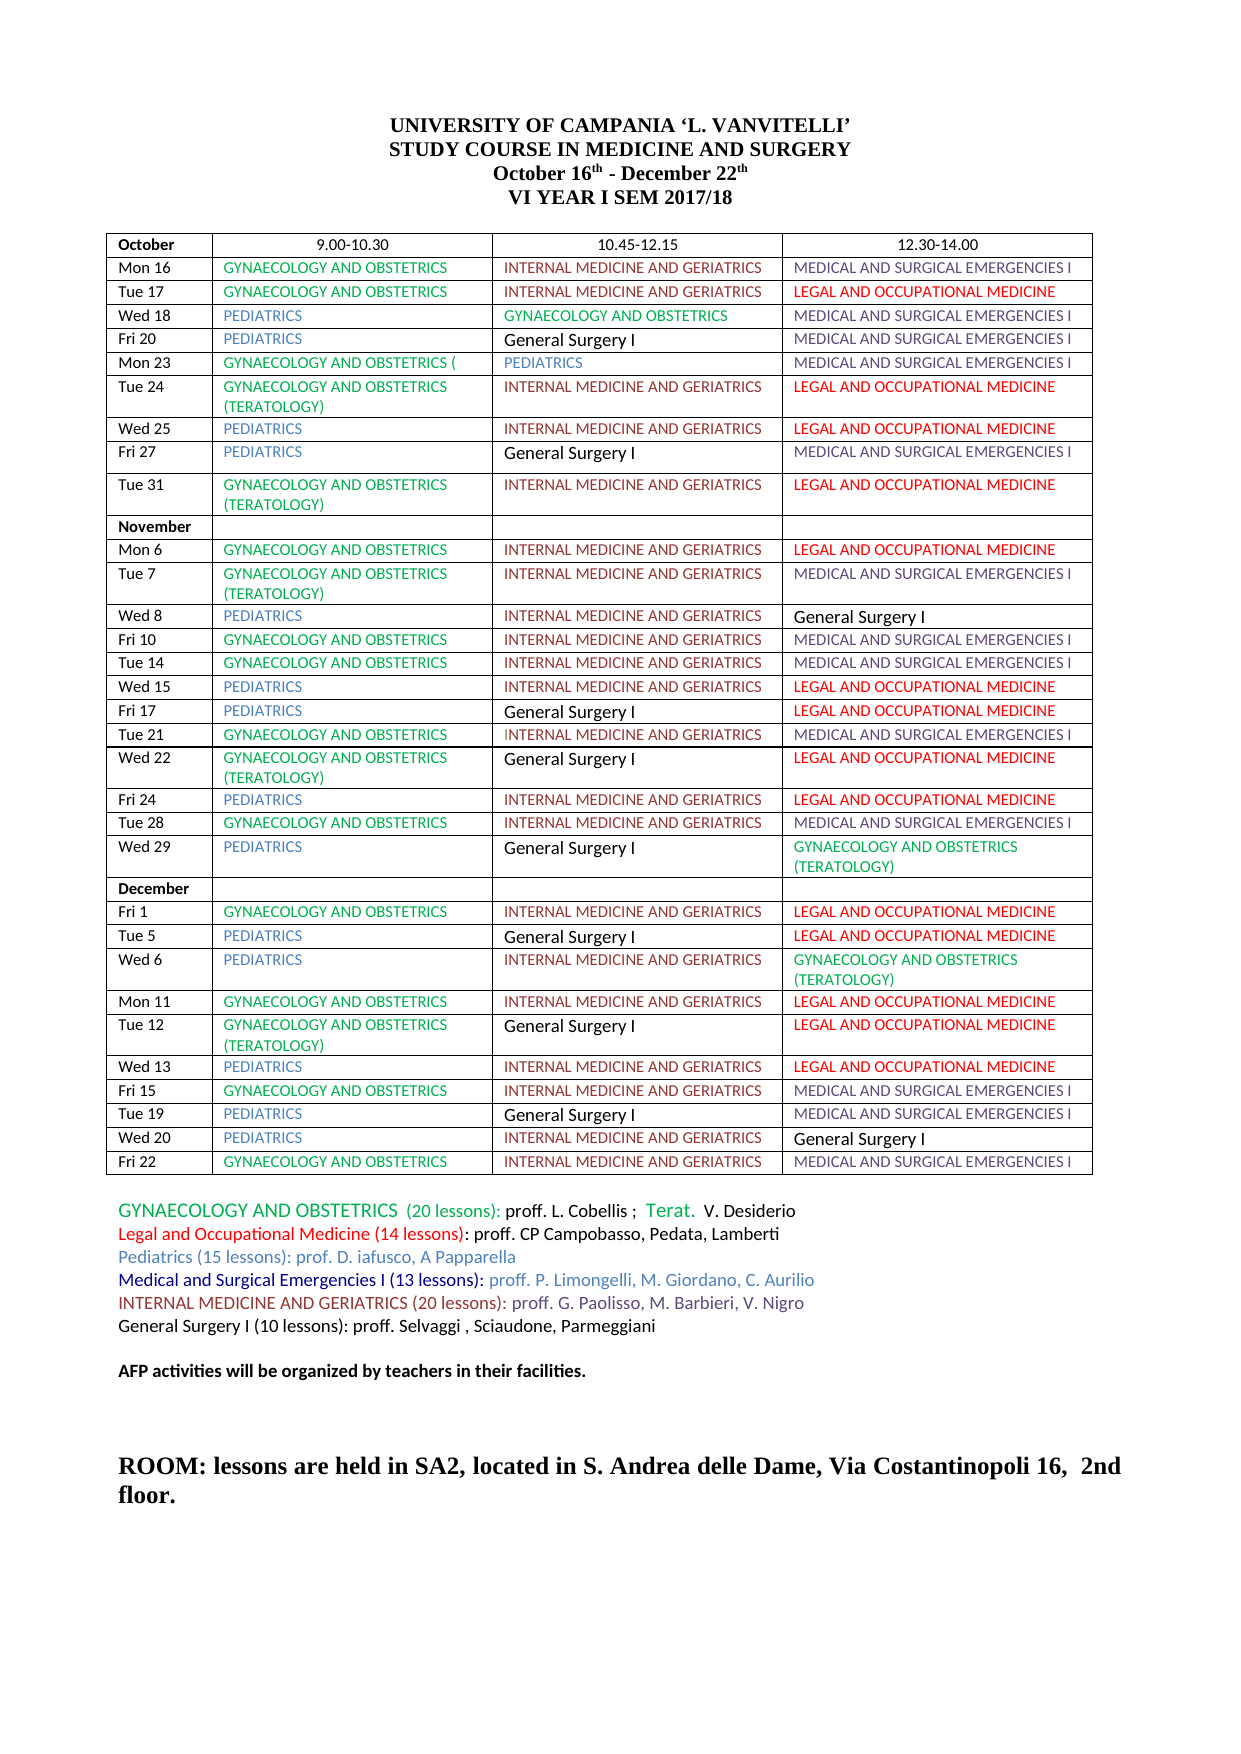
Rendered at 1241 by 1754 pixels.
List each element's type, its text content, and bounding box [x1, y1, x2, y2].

text STUDY COURSE IN MEDICINE AND SURGERY [118, 137, 1122, 161]
table_cell INTERNAL MEDICINE AND GERIATRICS [493, 376, 782, 417]
table_cell INTERNAL MEDICINE AND GERIATRICS [493, 474, 782, 515]
table_cell INTERNAL MEDICINE AND GERIATRICS [493, 605, 782, 628]
table_cell LEGAL AND OCCUPATIONAL MEDICINE [783, 902, 1092, 924]
table_cell LEGAL AND OCCUPATIONAL MEDICINE [783, 1015, 1092, 1055]
table_cell General Surgery I [493, 700, 782, 723]
table_cell General Surgery I [783, 605, 1092, 628]
table_cell LEGAL AND OCCUPATIONAL MEDICINE [783, 700, 1092, 723]
table_cell LEGAL AND OCCUPATIONAL MEDICINE [783, 474, 1092, 515]
table_cell PEDIATRICS [213, 676, 492, 699]
table_cell December [107, 878, 212, 901]
text INTERNAL MEDICINE AND GERIATRICS (20 lessons): proff. G. Paolisso, M. Barbieri, V. Nigro [118, 1291, 1122, 1314]
table_cell Fri 27 [107, 442, 212, 473]
table_header 10.45-12.15 [493, 234, 782, 257]
table_cell November [107, 516, 212, 539]
table_cell [783, 516, 1092, 539]
table_cell MEDICAL AND SURGICAL EMERGENCIES I [783, 1152, 1092, 1174]
table_cell MEDICAL AND SURGICAL EMERGENCIES I [783, 1104, 1092, 1127]
table_cell General Surgery I [493, 442, 782, 473]
table_cell LEGAL AND OCCUPATIONAL MEDICINE [783, 281, 1092, 304]
table_cell GYNAECOLOGY AND OBSTETRICS [213, 1152, 492, 1174]
table_cell PEDIATRICS [213, 329, 492, 352]
table_header 9.00-10.30 [213, 234, 492, 257]
table_cell INTERNAL MEDICINE AND GERIATRICS [493, 789, 782, 812]
table_cell [493, 878, 782, 901]
table_cell Fri 1 [107, 902, 212, 924]
table_cell PEDIATRICS [213, 949, 492, 990]
table_cell LEGAL AND OCCUPATIONAL MEDICINE [783, 991, 1092, 1014]
table_cell INTERNAL MEDICINE AND GERIATRICS [493, 991, 782, 1014]
table_cell [213, 878, 492, 901]
table_cell LEGAL AND OCCUPATIONAL MEDICINE [783, 540, 1092, 562]
table_cell Fri 17 [107, 700, 212, 723]
table_cell MEDICAL AND SURGICAL EMERGENCIES I [783, 813, 1092, 835]
table_cell General Surgery I [493, 1104, 782, 1127]
table_cell Tue 19 [107, 1104, 212, 1127]
table_cell Wed 20 [107, 1128, 212, 1151]
table_cell GYNAECOLOGY AND OBSTETRICS (TERATOLOGY) [213, 563, 492, 604]
table_cell Mon 11 [107, 991, 212, 1014]
table_cell MEDICAL AND SURGICAL EMERGENCIES I [783, 653, 1092, 675]
table_cell Wed 18 [107, 305, 212, 328]
table_cell Fri 20 [107, 329, 212, 352]
table_cell GYNAECOLOGY AND OBSTETRICS (TERATOLOGY) [213, 474, 492, 515]
table_cell Mon 6 [107, 540, 212, 562]
table_cell MEDICAL AND SURGICAL EMERGENCIES I [783, 724, 1092, 746]
table_cell LEGAL AND OCCUPATIONAL MEDICINE [783, 376, 1092, 417]
table_cell General Surgery I [783, 1128, 1092, 1151]
table_cell MEDICAL AND SURGICAL EMERGENCIES I [783, 563, 1092, 604]
table_cell GYNAECOLOGY AND OBSTETRICS [213, 902, 492, 924]
text Pediatrics (15 lessons): prof. D. iafusco, A Papparella [118, 1245, 1122, 1268]
table_cell INTERNAL MEDICINE AND GERIATRICS [493, 1128, 782, 1151]
table_cell Tue 7 [107, 563, 212, 604]
table_cell MEDICAL AND SURGICAL EMERGENCIES I [783, 1080, 1092, 1103]
table_cell INTERNAL MEDICINE AND GERIATRICS [493, 540, 782, 562]
table_cell PEDIATRICS [213, 1128, 492, 1151]
table_cell Tue 14 [107, 653, 212, 675]
table_cell MEDICAL AND SURGICAL EMERGENCIES I [783, 353, 1092, 375]
table_cell LEGAL AND OCCUPATIONAL MEDICINE [783, 789, 1092, 812]
table_cell Fri 10 [107, 629, 212, 652]
table_cell Wed 25 [107, 418, 212, 441]
table_cell General Surgery I [493, 329, 782, 352]
table_cell GYNAECOLOGY AND OBSTETRICS (TERATOLOGY) [783, 836, 1092, 877]
table_cell Mon 23 [107, 353, 212, 375]
table_cell GYNAECOLOGY AND OBSTETRICS (TERATOLOGY) [213, 1015, 492, 1055]
text General Surgery I (10 lessons): proff. Selvaggi , Sciaudone, Parmeggiani [118, 1314, 1122, 1337]
table_cell INTERNAL MEDICINE AND GERIATRICS [493, 629, 782, 652]
table_cell PEDIATRICS [213, 1056, 492, 1079]
table_cell LEGAL AND OCCUPATIONAL MEDICINE [783, 676, 1092, 699]
table_cell Mon 16 [107, 258, 212, 280]
table_cell MEDICAL AND SURGICAL EMERGENCIES I [783, 629, 1092, 652]
table_cell INTERNAL MEDICINE AND GERIATRICS [493, 676, 782, 699]
table_cell PEDIATRICS [213, 836, 492, 877]
table_cell GYNAECOLOGY AND OBSTETRICS [213, 1080, 492, 1103]
table_cell INTERNAL MEDICINE AND GERIATRICS [493, 1152, 782, 1174]
table_cell INTERNAL MEDICINE AND GERIATRICS [493, 258, 782, 280]
text October 16th - December 22th [118, 161, 1122, 185]
table_cell LEGAL AND OCCUPATIONAL MEDICINE [783, 925, 1092, 948]
table_cell Tue 21 [107, 724, 212, 746]
table_cell INTERNAL MEDICINE AND GERIATRICS [493, 653, 782, 675]
table_cell Fri 24 [107, 789, 212, 812]
table_cell INTERNAL MEDICINE AND GERIATRICS [493, 1080, 782, 1103]
table_cell PEDIATRICS [213, 1104, 492, 1127]
table_cell [783, 878, 1092, 901]
table_cell GYNAECOLOGY AND OBSTETRICS (TERATOLOGY) [213, 376, 492, 417]
table_header October [107, 234, 212, 257]
table_cell PEDIATRICS [213, 305, 492, 328]
text AFP activities will be organized by teachers in their facilities. [118, 1360, 1122, 1383]
text Legal and Occupational Medicine (14 lessons): proff. CP Campobasso, Pedata, Lamberti [118, 1222, 1122, 1245]
table_cell GYNAECOLOGY AND OBSTETRICS [213, 281, 492, 304]
table_cell General Surgery I [493, 925, 782, 948]
table_cell PEDIATRICS [213, 442, 492, 473]
table_cell GYNAECOLOGY AND OBSTETRICS ( [213, 353, 492, 375]
table_cell MEDICAL AND SURGICAL EMERGENCIES I [783, 329, 1092, 352]
table_cell Wed 15 [107, 676, 212, 699]
table_cell PEDIATRICS [213, 605, 492, 628]
table_cell MEDICAL AND SURGICAL EMERGENCIES I [783, 305, 1092, 328]
table_cell INTERNAL MEDICINE AND GERIATRICS [493, 563, 782, 604]
table_cell Wed 22 [107, 748, 212, 788]
table_cell Tue 28 [107, 813, 212, 835]
table_cell GYNAECOLOGY AND OBSTETRICS [213, 258, 492, 280]
table_cell INTERNAL MEDICINE AND GERIATRICS [493, 1056, 782, 1079]
table_cell GYNAECOLOGY AND OBSTETRICS (TERATOLOGY) [783, 949, 1092, 990]
table_cell Wed 6 [107, 949, 212, 990]
text VI YEAR I SEM 2017/18 [118, 185, 1122, 209]
table_cell GYNAECOLOGY AND OBSTETRICS [493, 305, 782, 328]
table_cell Fri 22 [107, 1152, 212, 1174]
table_cell Tue 24 [107, 376, 212, 417]
table_cell GYNAECOLOGY AND OBSTETRICS [213, 653, 492, 675]
table_cell INTERNAL MEDICINE AND GERIATRICS [493, 902, 782, 924]
table_cell Tue 31 [107, 474, 212, 515]
table_cell GYNAECOLOGY AND OBSTETRICS [213, 991, 492, 1014]
text GYNAECOLOGY AND OBSTETRICS (20 lessons): proff. L. Cobellis ; Terat. V. Desiderio [118, 1197, 1122, 1222]
table_cell Wed 13 [107, 1056, 212, 1079]
table_cell INTERNAL MEDICINE AND GERIATRICS [493, 813, 782, 835]
text UNIVERSITY OF CAMPANIA ‘L. VANVITELLI’ [118, 113, 1122, 137]
table_cell General Surgery I [493, 748, 782, 788]
table_cell Tue 17 [107, 281, 212, 304]
table_cell Wed 29 [107, 836, 212, 877]
table_cell GYNAECOLOGY AND OBSTETRICS [213, 724, 492, 746]
text Medical and Surgical Emergencies I (13 lessons): proff. P. Limongelli, M. Giordano, C. Aurilio [118, 1268, 1122, 1291]
table_cell INTERNAL MEDICINE AND GERIATRICS [493, 281, 782, 304]
table_cell MEDICAL AND SURGICAL EMERGENCIES I [783, 258, 1092, 280]
table_cell PEDIATRICS [213, 418, 492, 441]
table_cell [493, 516, 782, 539]
table_cell PEDIATRICS [213, 700, 492, 723]
table_cell INTERNAL MEDICINE AND GERIATRICS [493, 418, 782, 441]
table_cell INTERNAL MEDICINE AND GERIATRICS [493, 724, 782, 746]
table_cell LEGAL AND OCCUPATIONAL MEDICINE [783, 418, 1092, 441]
table_cell Fri 15 [107, 1080, 212, 1103]
table_header 12.30-14.00 [783, 234, 1092, 257]
table_cell General Surgery I [493, 836, 782, 877]
table_cell INTERNAL MEDICINE AND GERIATRICS [493, 949, 782, 990]
table_cell LEGAL AND OCCUPATIONAL MEDICINE [783, 748, 1092, 788]
text ROOM: lessons are held in SA2, located in S. Andrea delle Dame, Via Costantinopoli 16, 2nd floor. [118, 1451, 1122, 1509]
table_cell GYNAECOLOGY AND OBSTETRICS [213, 629, 492, 652]
table_cell MEDICAL AND SURGICAL EMERGENCIES I [783, 442, 1092, 473]
table_cell LEGAL AND OCCUPATIONAL MEDICINE [783, 1056, 1092, 1079]
table_cell PEDIATRICS [213, 925, 492, 948]
table_cell PEDIATRICS [493, 353, 782, 375]
table_cell GYNAECOLOGY AND OBSTETRICS [213, 813, 492, 835]
table_cell [213, 516, 492, 539]
table_cell GYNAECOLOGY AND OBSTETRICS (TERATOLOGY) [213, 748, 492, 788]
table_cell Tue 12 [107, 1015, 212, 1055]
table_cell General Surgery I [493, 1015, 782, 1055]
table_cell PEDIATRICS [213, 789, 492, 812]
table_cell GYNAECOLOGY AND OBSTETRICS [213, 540, 492, 562]
table_cell Wed 8 [107, 605, 212, 628]
table_cell Tue 5 [107, 925, 212, 948]
